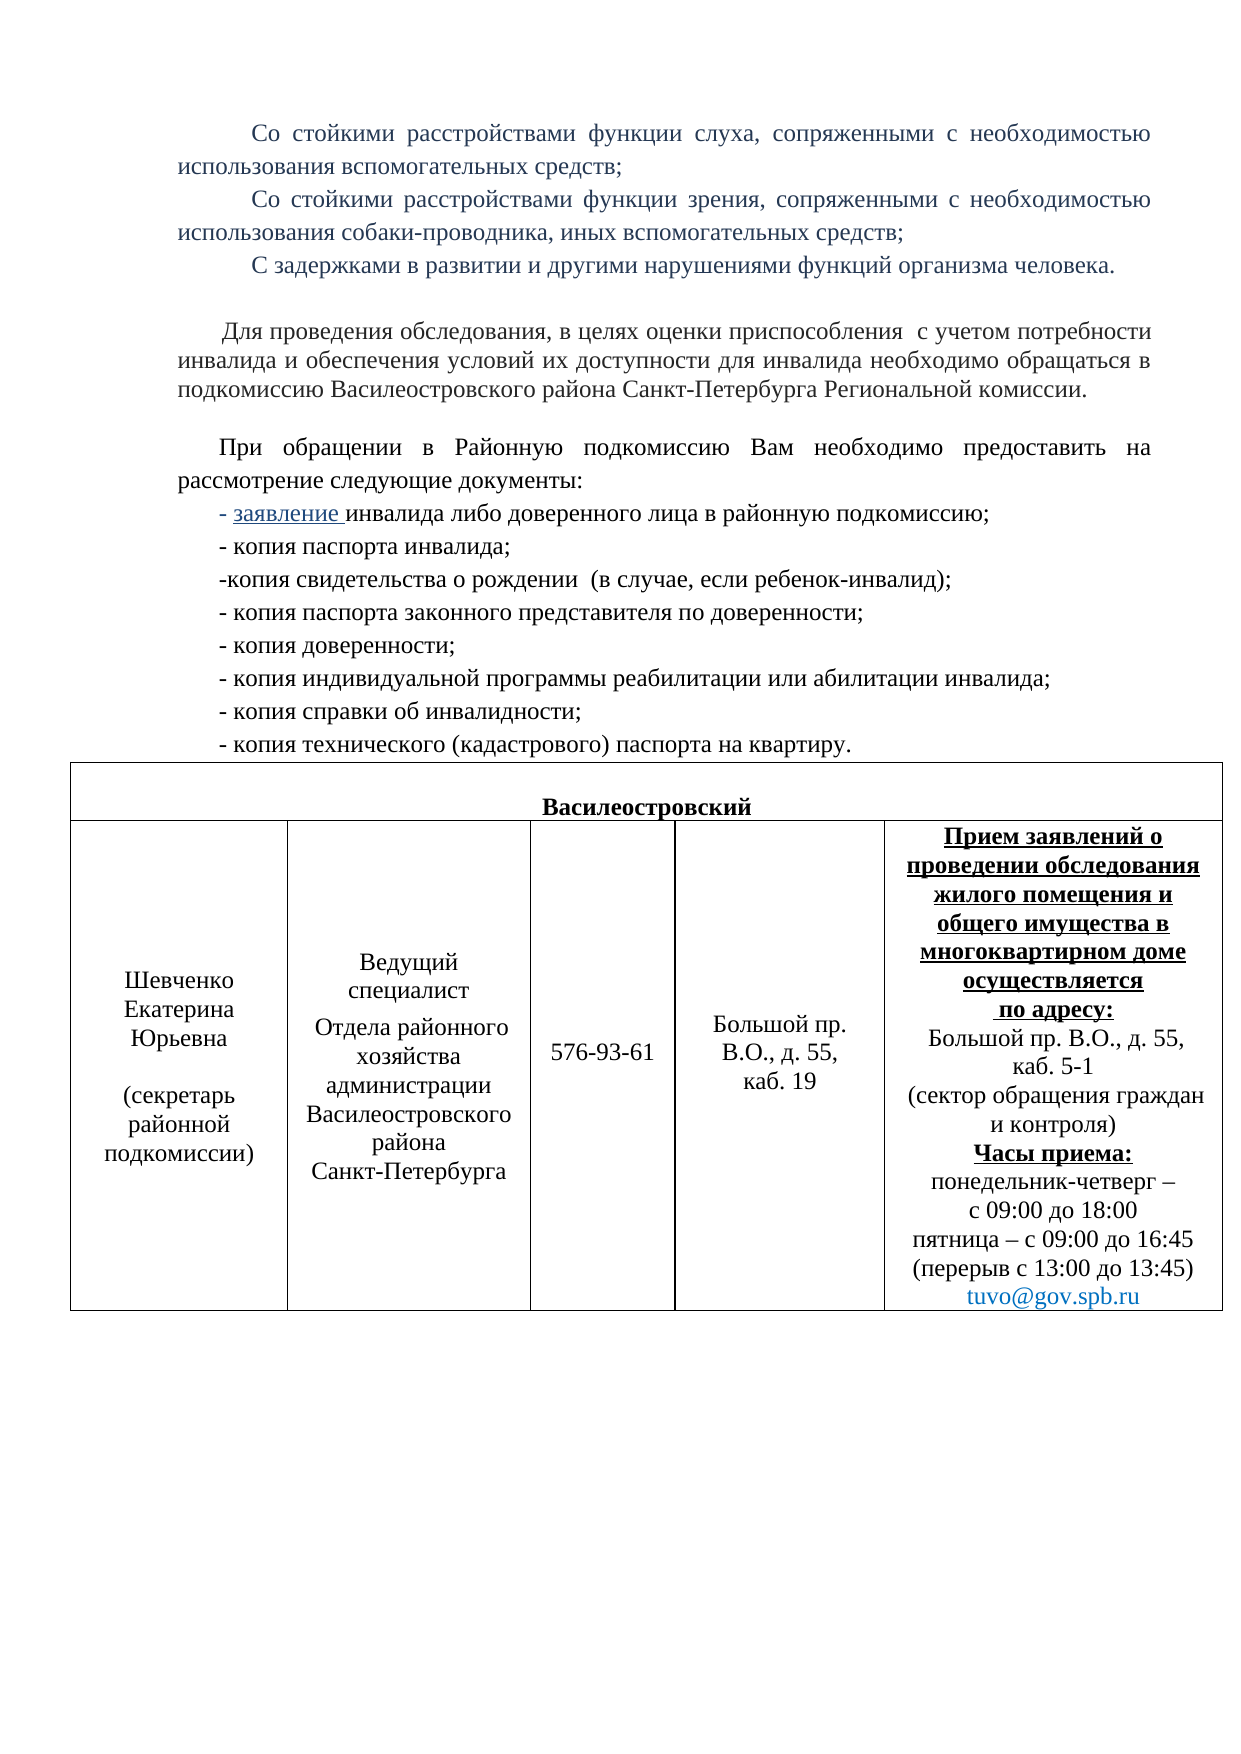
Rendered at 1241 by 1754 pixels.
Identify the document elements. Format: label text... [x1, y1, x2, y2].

table_cell 576-93-61 [531, 821, 674, 1310]
table_cell Прием заявлений о проведении обследования жилого помещения и общего имущества в многоквартирном доме осуществляется по адресу: Большой пр. В.О., д. 55, каб. 5-1 (сектор обращения граждан и контроля) Часы приема: понедельник-четверг – с 09:00 до 18:00 пятница – с 09:00 до 16:45 (перерыв с 13:00 до 13:45) tuvo@gov.spb.ru [885, 821, 1222, 1310]
text При обращении в Районную подкомиссию Вам необходимо предоставить на рассмотрение следующие документы: [177, 432, 1152, 493]
table_cell Большой пр. В.О., д. 55, каб. 19 [676, 821, 884, 1310]
text С задержками в развитии и другими нарушениями функций организма человека. [177, 250, 1152, 279]
text - копия паспорта инвалида; [177, 531, 1152, 559]
text Для проведения обследования, в целях оценки приспособления с учетом потребности инвалида и обеспечения условий их доступности для инвалида необходимо обращаться в подкомиссию Василеостровского района Санкт-Петербурга Региональной комиссии. [177, 316, 1152, 402]
text Со стойкими расстройствами функции зрения, сопряженными с необходимостью использования собаки-проводника, иных вспомогательных средств; [177, 184, 1152, 246]
text - копия справки об инвалидности; [177, 696, 1152, 724]
table_cell Шевченко Екатерина Юрьевна (секретарь районной подкомиссии) [71, 821, 287, 1310]
table_cell Ведущий специалист Отдела районного хозяйства администрации Василеостровского района Санкт-Петербурга [288, 821, 530, 1310]
text Со стойкими расстройствами функции слуха, сопряженными с необходимостью использования вспомогательных средств; [177, 118, 1152, 180]
text - заявление инвалида либо доверенного лица в районную подкомиссию; [177, 498, 1152, 526]
text -копия свидетельства о рождении (в случае, если ребенок-инвалид); [177, 564, 1152, 592]
text - копия технического (кадастрового) паспорта на квартиру. [177, 729, 1152, 758]
text - копия индивидуальной программы реабилитации или абилитации инвалида; [177, 663, 1152, 692]
text - копия доверенности; [177, 630, 1152, 658]
text - копия паспорта законного представителя по доверенности; [177, 597, 1152, 626]
table_header Василеостровский [71, 763, 1222, 820]
